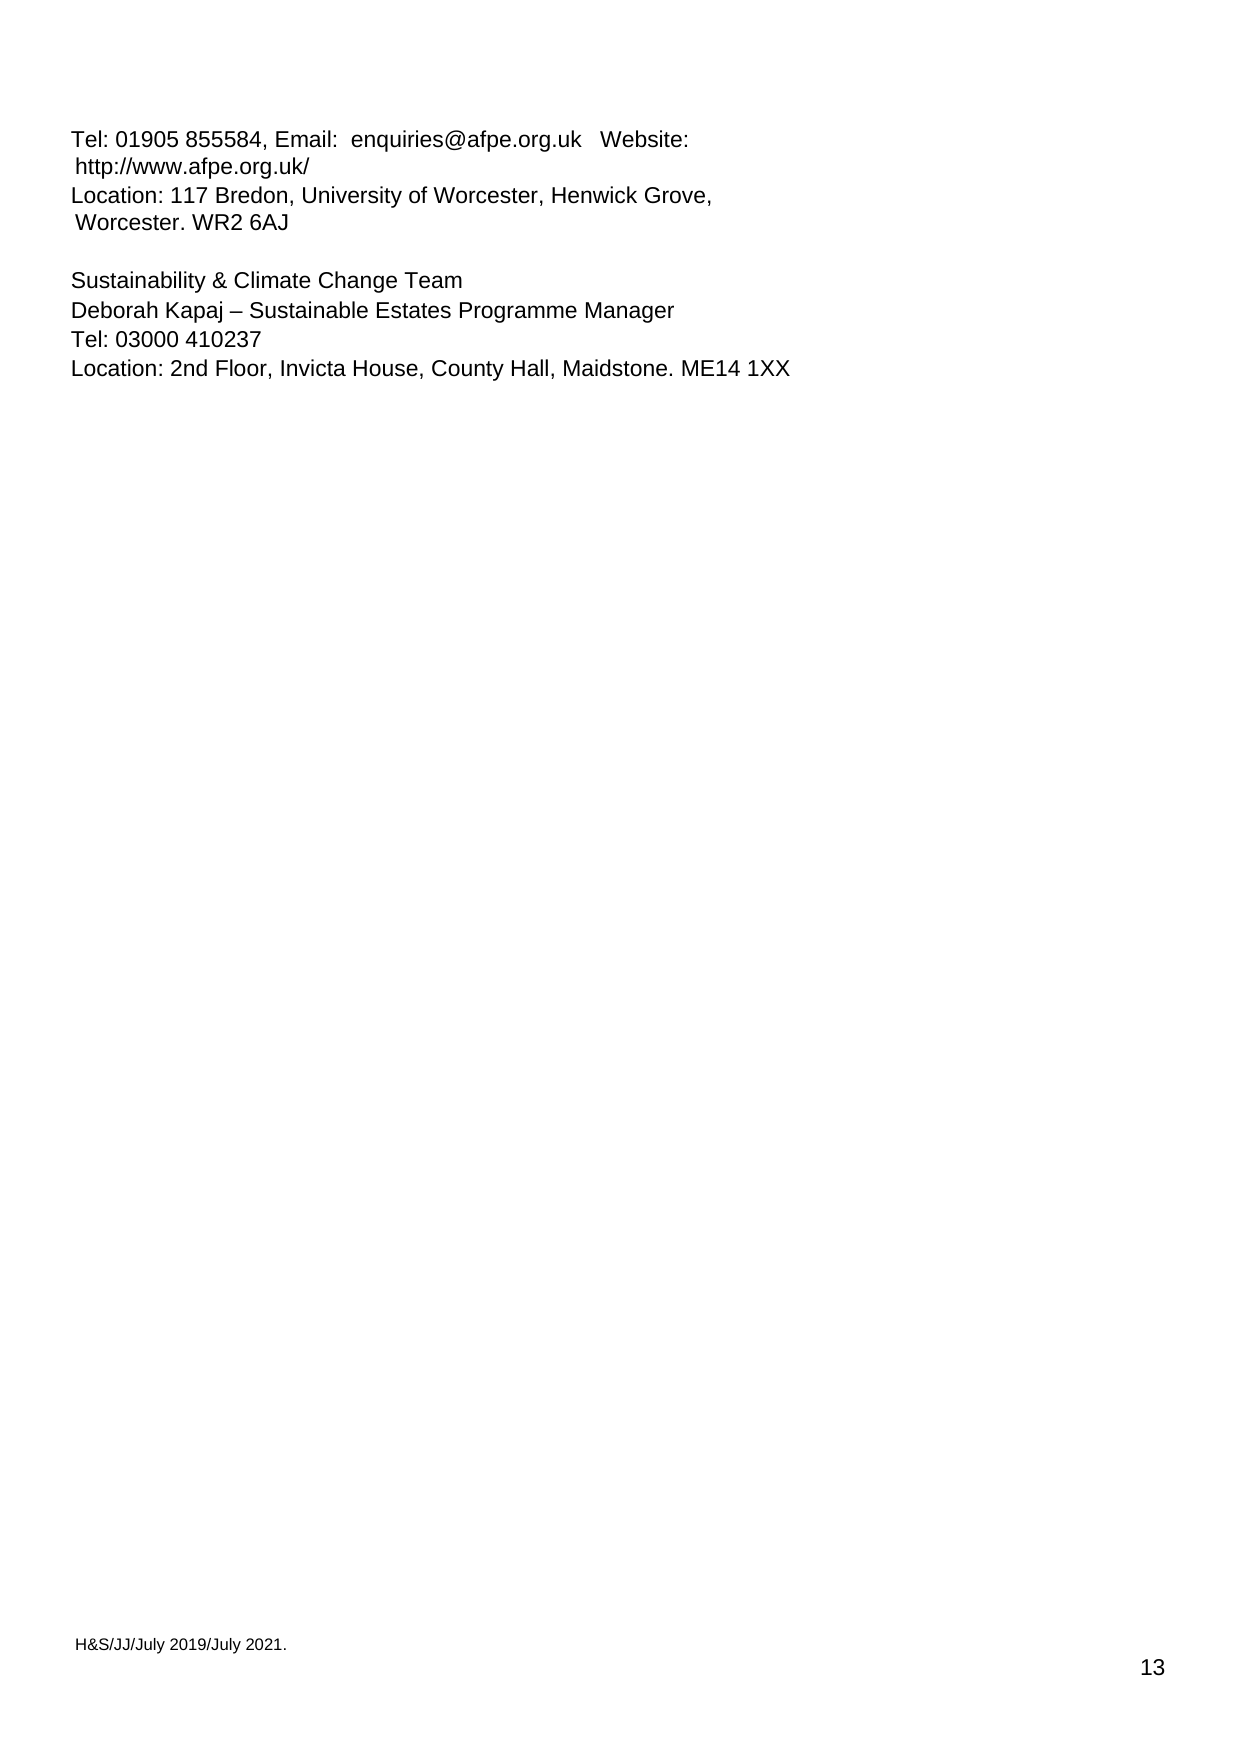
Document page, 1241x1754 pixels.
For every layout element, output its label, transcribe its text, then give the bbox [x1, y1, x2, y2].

text Location: 2nd Floor, Invicta House, County Hall, Maidstone. ME14 1XX [71, 355, 803, 382]
text Tel: 01905 855584, Email: enquiries@afpe.org.uk Website: http://www.afpe.org.uk/ [71, 126, 803, 179]
text Sustainability & Climate Change Team [71, 267, 803, 294]
text Location: 117 Bredon, University of Worcester, Henwick Grove, Worcester. WR2 6AJ [71, 182, 803, 235]
text Deborah Kapaj – Sustainable Estates Programme Manager [71, 297, 803, 323]
text Tel: 03000 410237 [71, 326, 803, 352]
